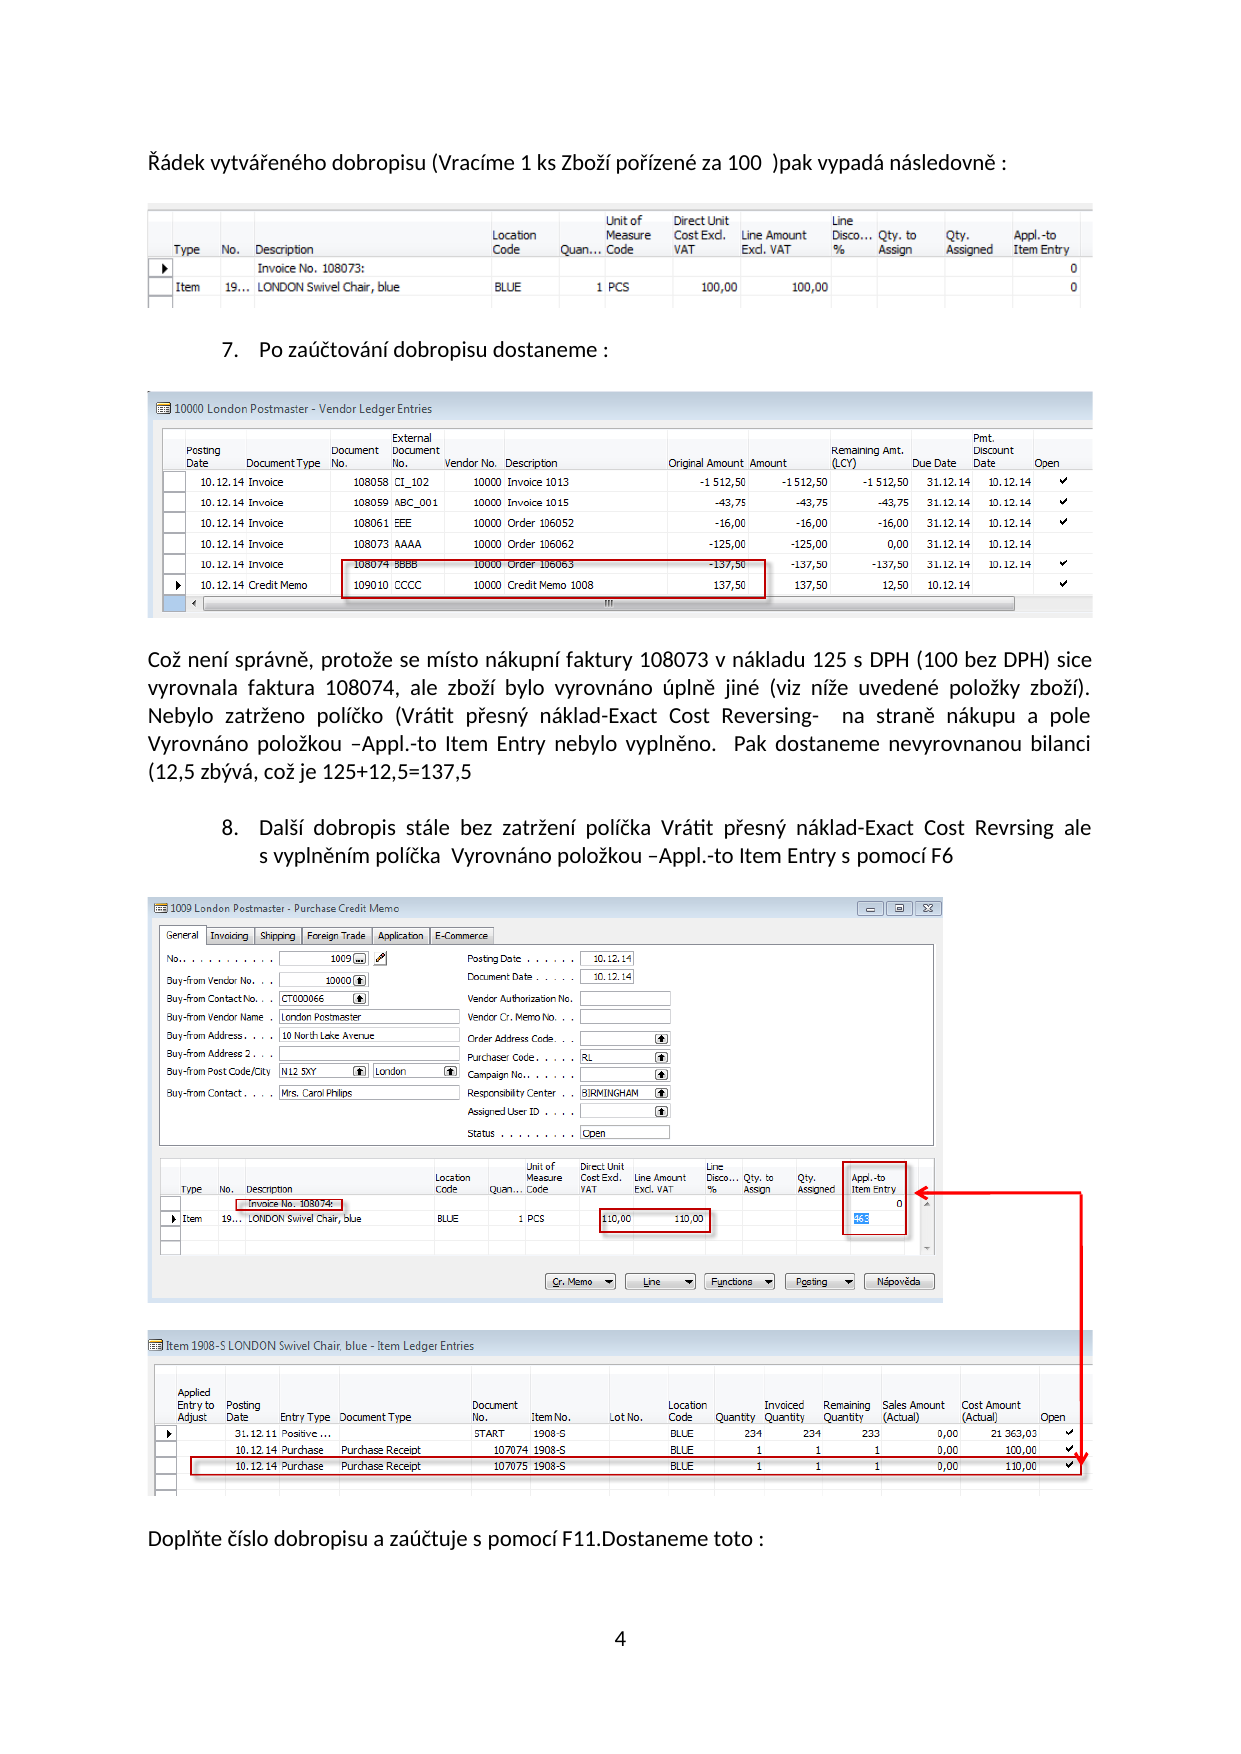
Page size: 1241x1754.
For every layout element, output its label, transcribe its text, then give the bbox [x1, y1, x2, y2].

text Doplňte číslo dobropisu a zaúčtuje s pomocí F11.Dostaneme toto : [148, 1524, 1093, 1552]
text Řádek vytvářeného dobropisu (Vracíme 1 ks Zboží pořízené za 100 )pak vypadá následovně : [148, 148, 1093, 176]
list Další dobropis stále bez zatržení políčka Vrátit přesný náklad-Exact Cost Revrsing ale s vyplněním políčka Vyrovnáno položkou –Appl.-to Item Entry s pomocí F6 [221, 813, 1093, 869]
picture [147, 203, 1093, 308]
picture [147, 1330, 1093, 1496]
picture [147, 897, 943, 1303]
picture [147, 391, 1093, 618]
text Což není správně, protože se místo nákupní faktury 108073 v nákladu 125 s DPH (100 bez DPH) sice vyrovnala faktura 108074, ale zboží bylo vyrovnáno úplně jiné (viz níže uvedené položky zboží). Nebylo zatrženo políčko (Vrátit přesný náklad-Exact Cost Reversing- na straně nákupu a pole Vyrovnáno položkou –Appl.-to Item Entry nebylo vyplněno. Pak dostaneme nevyrovnanou bilanci (12,5 zbývá, což je 125+12,5=137,5 [148, 645, 1093, 786]
list Po zaúčtování dobropisu dostaneme : [221, 335, 1093, 363]
